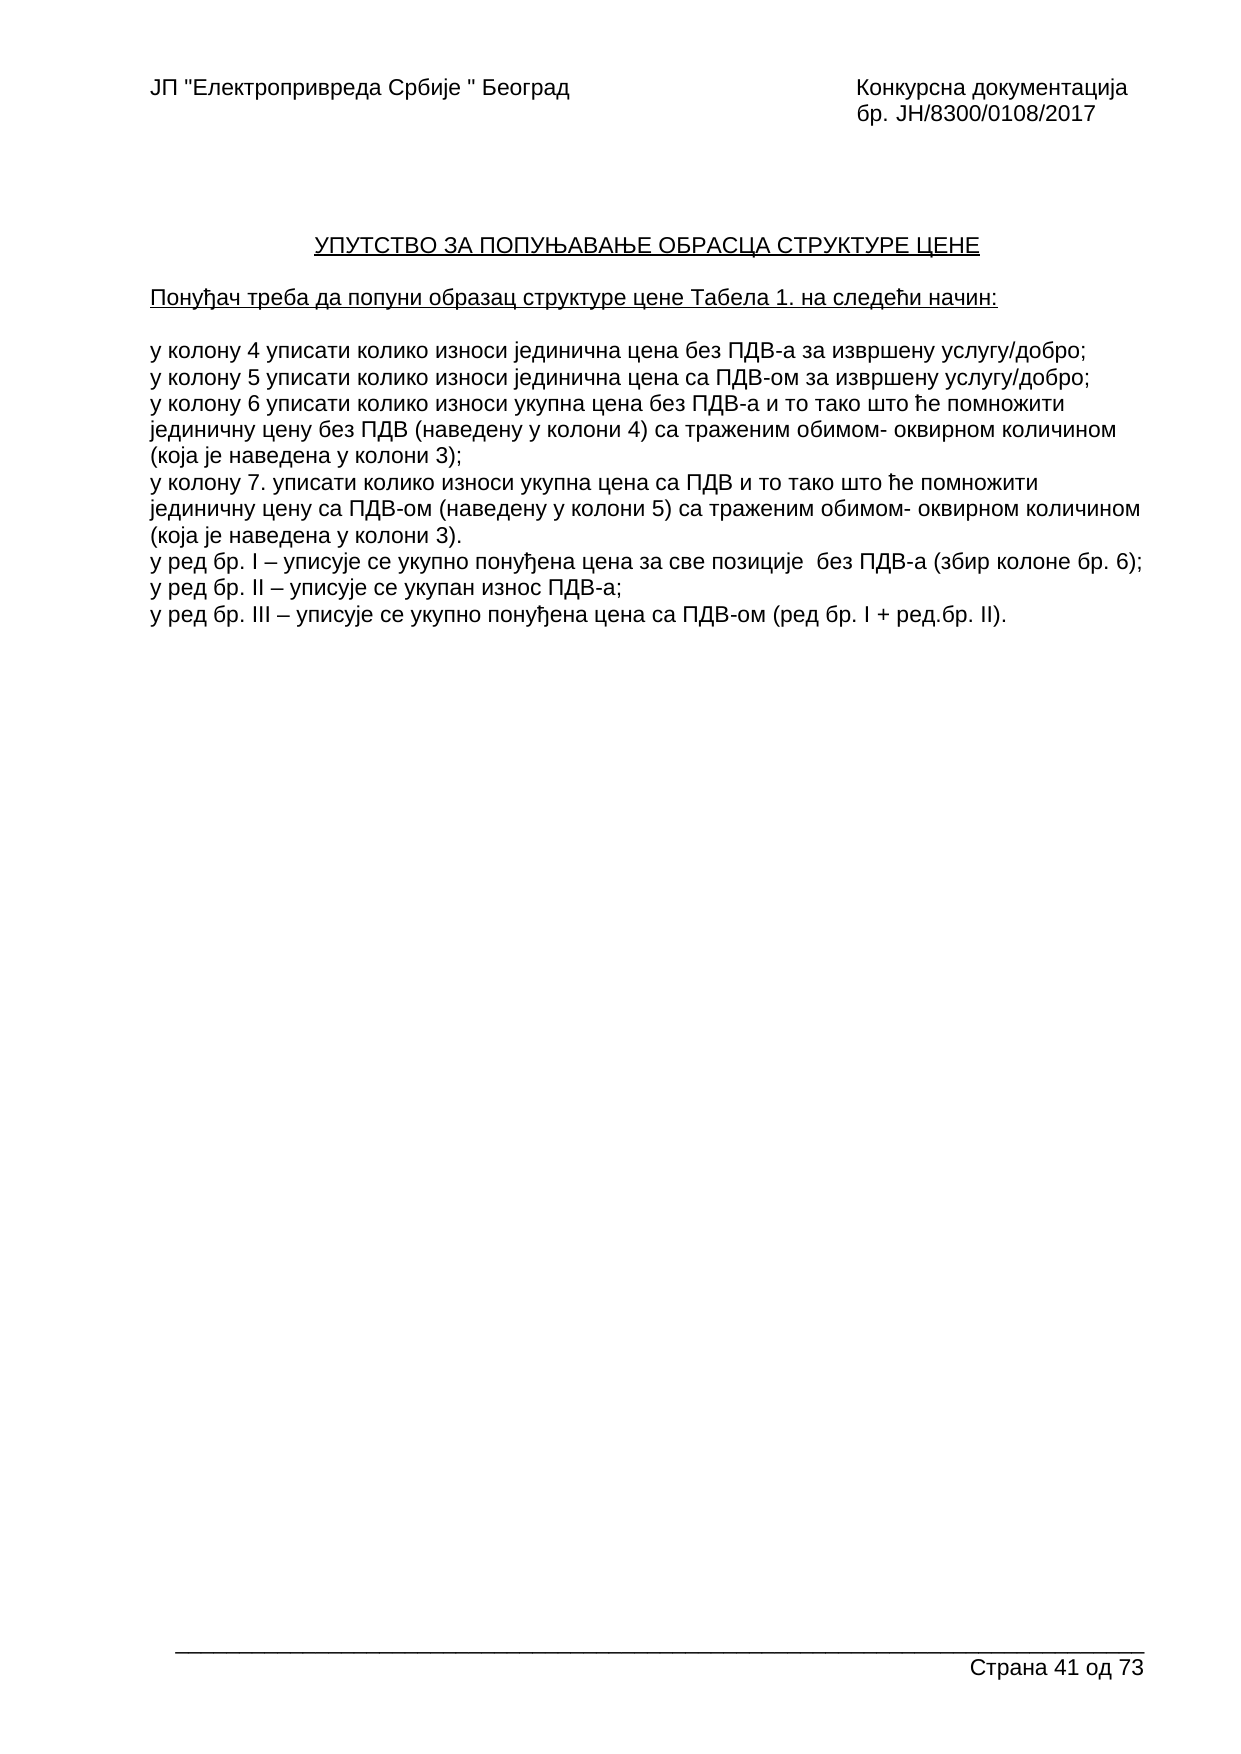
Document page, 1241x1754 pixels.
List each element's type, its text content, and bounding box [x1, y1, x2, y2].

text у колону 7. уписати колико износи укупна цена са ПДВ и то тако што ће помножити јединичну цену са ПДВ-ом (наведену у колони 5) са траженим обимом- оквирном количином (која је наведена у колони 3). [150, 469, 1144, 548]
text у ред бр. II – уписује се укупан износ ПДВ-а; [150, 574, 1144, 601]
text Понуђач треба да попуни образац структуре цене Табела 1. на следећи начин: [150, 284, 1144, 311]
text УПУТСТВО ЗА ПОПУЊАВАЊЕ ОБРАСЦА СТРУКТУРЕ ЦЕНЕ [150, 232, 1144, 258]
text у колону 4 уписати колико износи јединична цена без ПДВ-а за извршену услугу/добро; [150, 337, 1144, 363]
text у ред бр. I – уписује се укупно понуђена цена за све позиције без ПДВ-а (збир колоне бр. 6); [150, 548, 1144, 574]
text у ред бр. III – уписује се укупно понуђена цена са ПДВ-ом (ред бр. I + ред.бр. II). [150, 601, 1144, 627]
text у колону 5 уписати колико износи јединична цена са ПДВ-ом за извршену услугу/добро; [150, 363, 1144, 390]
text у колону 6 уписати колико износи укупна цена без ПДВ-а и то тако што ће помножити јединичну цену без ПДВ (наведену у колони 4) са траженим обимом- оквирном количином (која је наведена у колони 3); [150, 390, 1144, 469]
